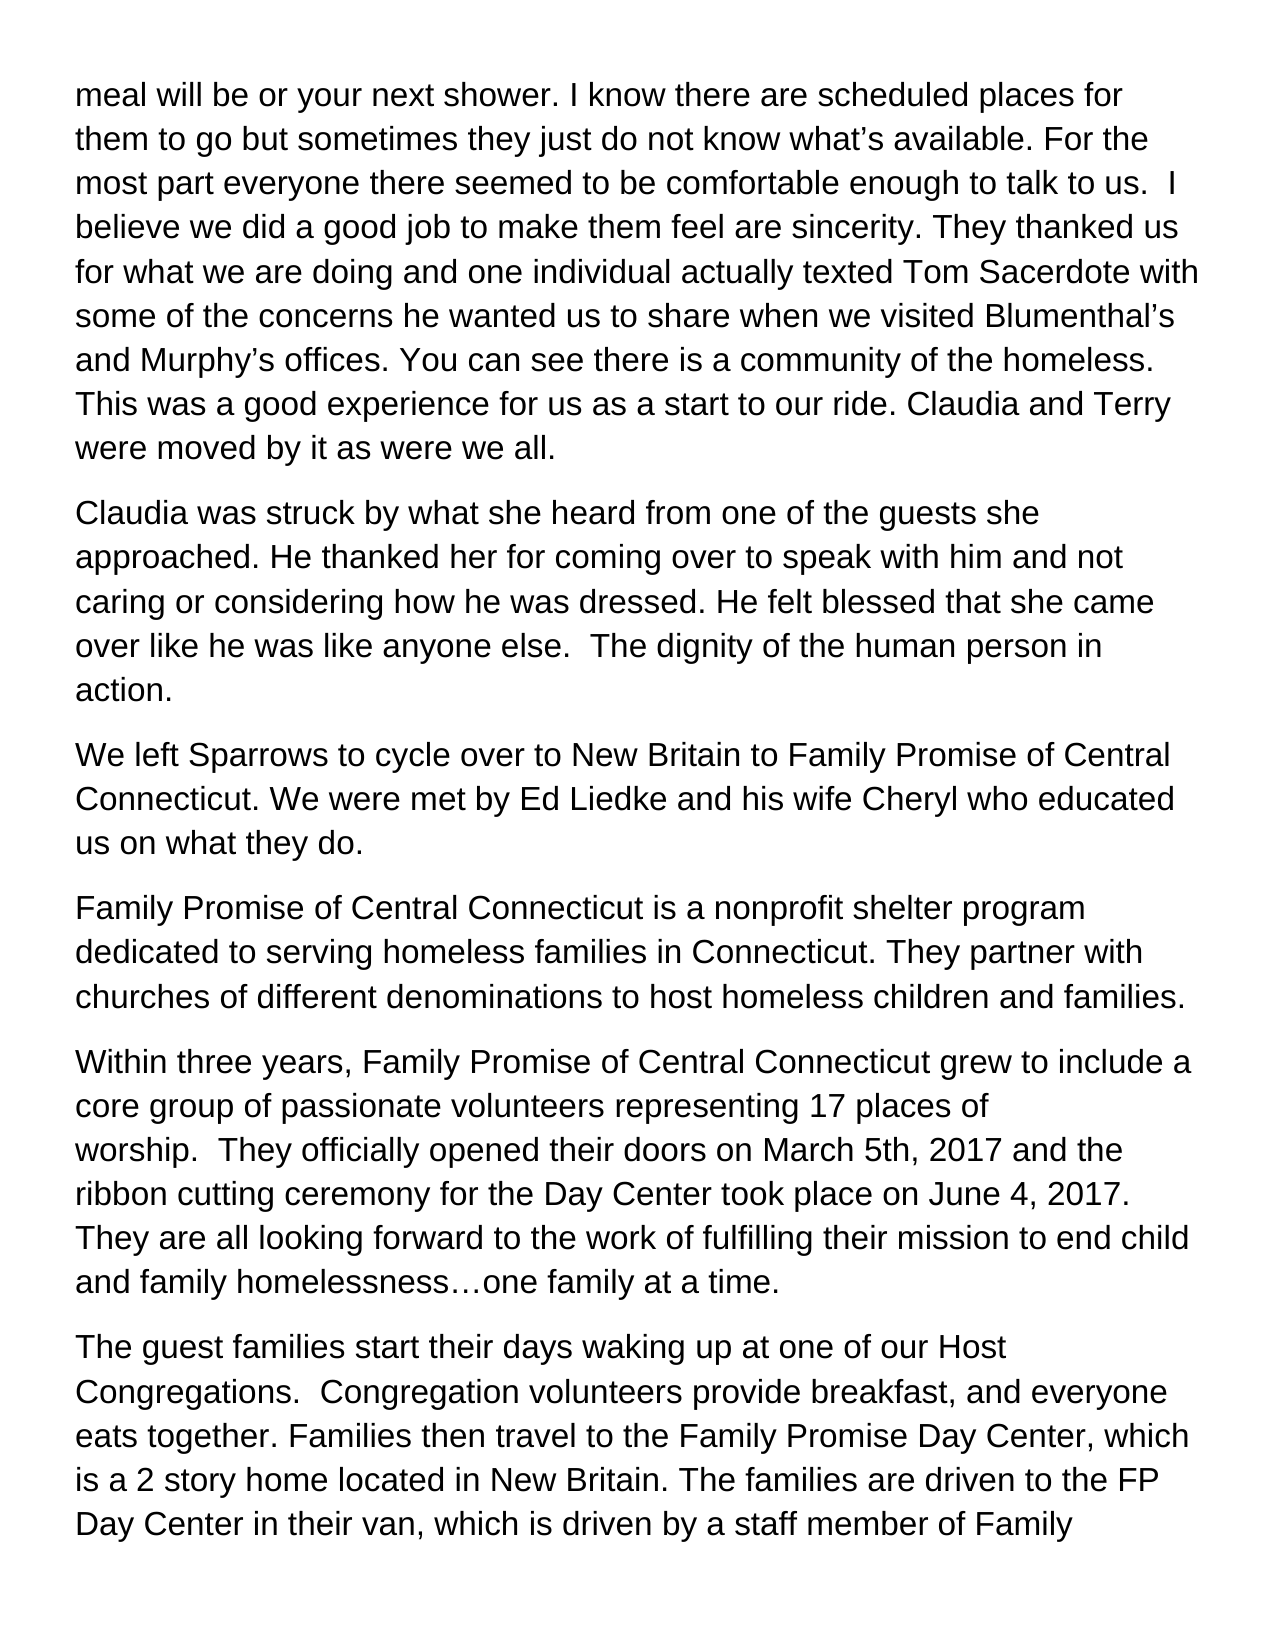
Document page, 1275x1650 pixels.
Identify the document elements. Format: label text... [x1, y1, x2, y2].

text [75, 1327, 1200, 1543]
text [75, 75, 1200, 467]
text Within three years, Family Promise of Central Connecticut grew to include a core group of passionate volunteers representing 17 places of worship. They officially opened their doors on March 5th, 2017 and the ribbon cutting ceremony for the Day Center took place on June 4, 2017. They are all looking forward to the work of fulfilling their mission to end child and family homelessness…one family at a time. [75, 1042, 1200, 1301]
text Claudia was struck by what she heard from one of the guests she approached. He thanked her for coming over to speak with him and not caring or considering how he was dressed. He felt blessed that she came over like he was like anyone else. The dignity of the human person in action. [75, 493, 1200, 708]
text We left Sparrows to cycle over to New Britain to Family Promise of Central Connecticut. We were met by Ed Liedke and his wife Cheryl who educated us on what they do. [75, 735, 1200, 862]
text Family Promise of Central Connecticut is a nonprofit shelter program dedicated to serving homeless families in Connecticut. They partner with churches of different denominations to host homeless children and families. [75, 888, 1200, 1015]
